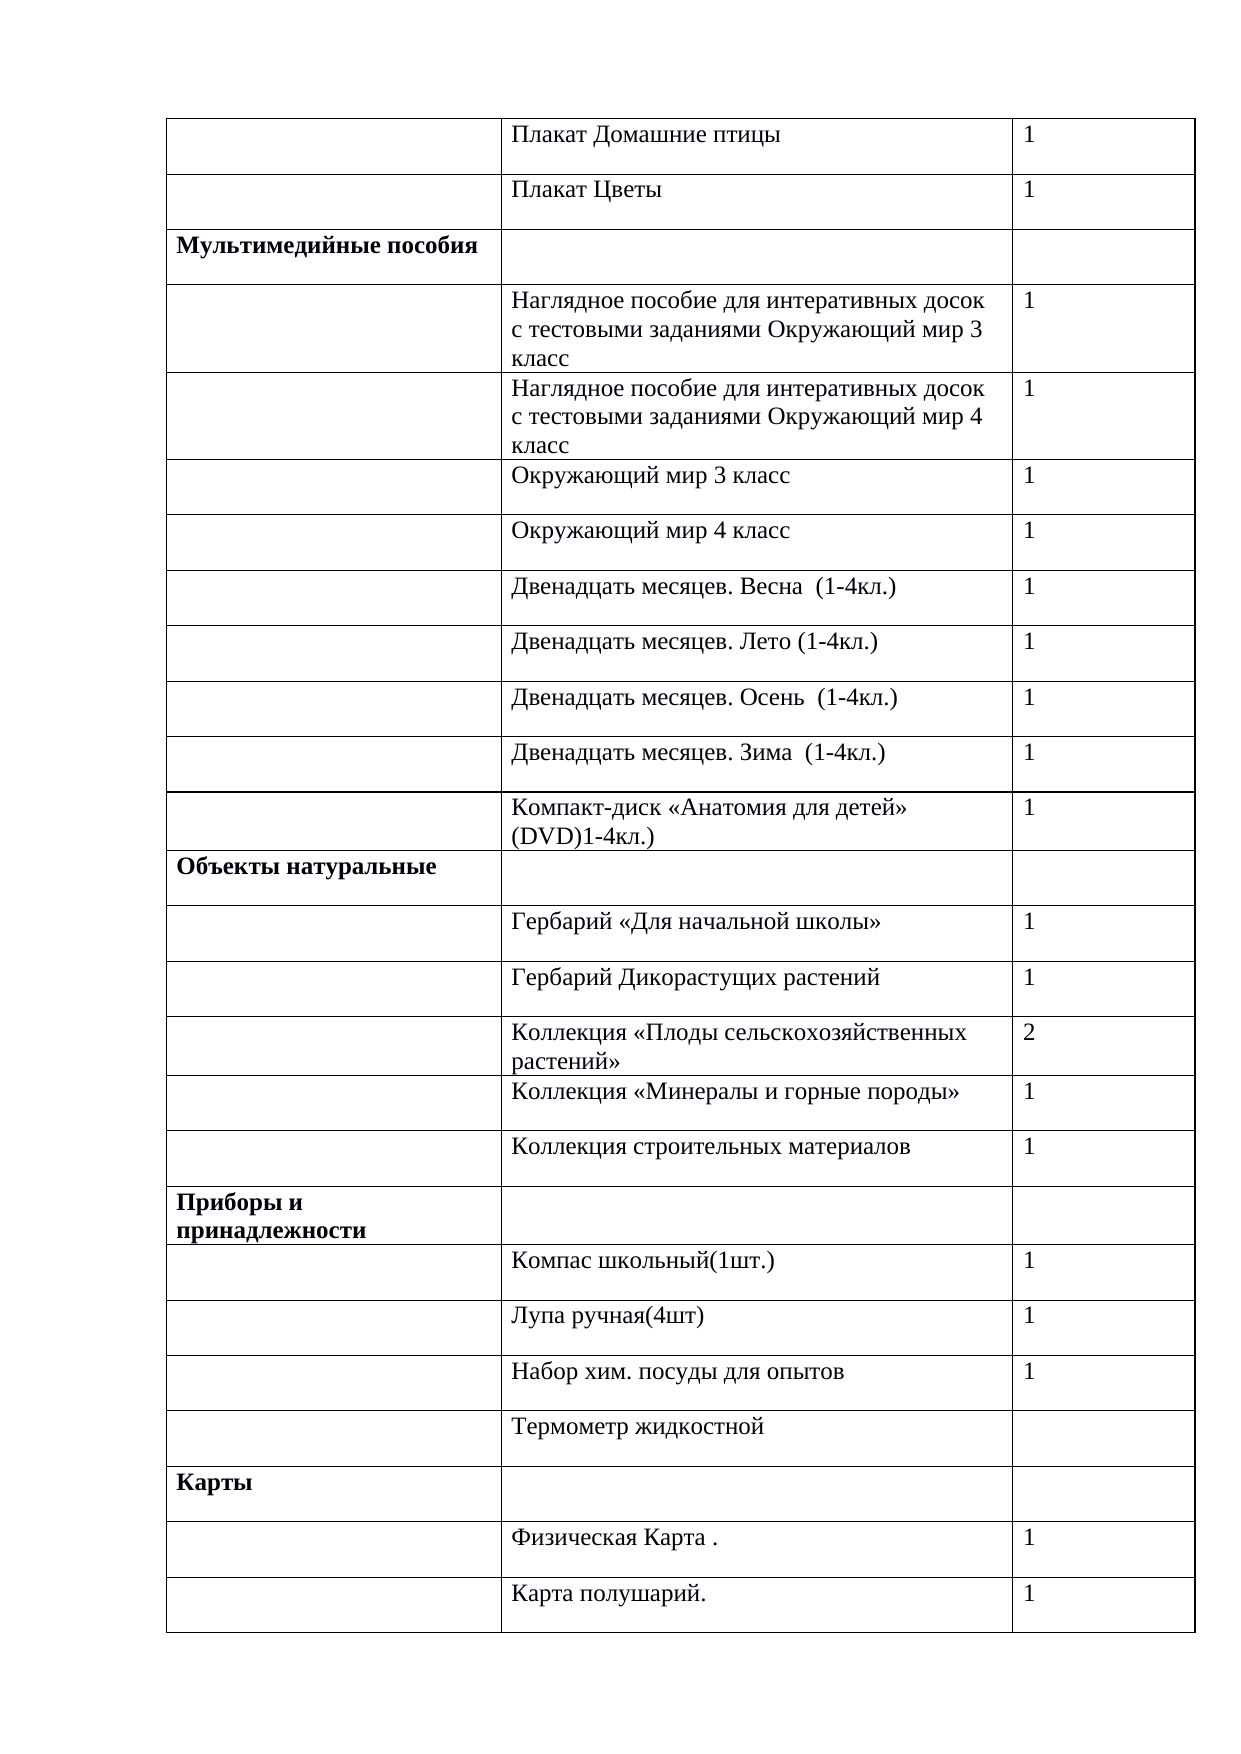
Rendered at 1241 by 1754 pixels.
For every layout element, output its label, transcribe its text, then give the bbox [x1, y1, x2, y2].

table_cell [167, 1245, 501, 1299]
table_cell [502, 1187, 1012, 1244]
table_cell [502, 851, 1012, 905]
table_cell [167, 119, 501, 173]
table_cell Объекты натуральные [167, 851, 501, 905]
table_cell [167, 515, 501, 570]
table_cell Термометр жидкостной [502, 1411, 1012, 1466]
table_cell [502, 1467, 1012, 1521]
table_cell Гербарий Дикорастущих растений [502, 962, 1012, 1016]
table_cell Двенадцать месяцев. Осень (1-4кл.) [502, 682, 1012, 736]
table_cell Окружающий мир 3 класс [502, 460, 1012, 514]
table_cell [1013, 230, 1194, 284]
table_cell [167, 285, 501, 372]
table_cell [167, 460, 501, 514]
table_cell 1 [1013, 1356, 1194, 1410]
table_cell Двенадцать месяцев. Весна (1-4кл.) [502, 571, 1012, 625]
table_cell 2 [1013, 1017, 1194, 1075]
table_cell Набор хим. посуды для опытов [502, 1356, 1012, 1410]
table_cell Приборы и принадлежности [167, 1187, 501, 1244]
table_cell Окружающий мир 4 класс [502, 515, 1012, 570]
table_cell Физическая Карта . [502, 1522, 1012, 1577]
table_cell 1 [1013, 285, 1194, 372]
table_cell 1 [1013, 460, 1194, 514]
table_cell Наглядное пособие для интеративных досок с тестовыми заданиями Окружающий мир 3 класс [502, 285, 1012, 372]
table_cell [167, 1017, 501, 1075]
table_cell Коллекция «Плоды сельскохозяйственных растений» [502, 1017, 1012, 1075]
table_cell Плакат Цветы [502, 175, 1012, 229]
table_cell Карты [167, 1467, 501, 1521]
table_cell [167, 1131, 501, 1186]
table_cell [167, 962, 501, 1016]
table_cell 1 [1013, 1578, 1194, 1632]
table_cell [1013, 1411, 1194, 1466]
table_cell [167, 373, 501, 459]
table_cell 1 [1013, 626, 1194, 681]
table_cell [1013, 1187, 1194, 1244]
table_cell Компакт-диск «Анатомия для детей» (DVD)1-4кл.) [502, 793, 1012, 850]
table_cell [1013, 1467, 1194, 1521]
table_cell 1 [1013, 373, 1194, 459]
table_cell Гербарий «Для начальной школы» [502, 906, 1012, 961]
table_cell [167, 1301, 501, 1355]
table_cell Коллекция строительных материалов [502, 1131, 1012, 1186]
table_cell 1 [1013, 1301, 1194, 1355]
table_cell 1 [1013, 793, 1194, 850]
table_cell 1 [1013, 571, 1194, 625]
table_cell [502, 230, 1012, 284]
table_cell [1013, 851, 1194, 905]
table_cell 1 [1013, 737, 1194, 791]
table_cell [167, 175, 501, 229]
table_cell [167, 1076, 501, 1130]
table_cell 1 [1013, 1245, 1194, 1299]
table_cell Компас школьный(1шт.) [502, 1245, 1012, 1299]
table_cell 1 [1013, 175, 1194, 229]
table_cell [167, 1356, 501, 1410]
table_cell Коллекция «Минералы и горные породы» [502, 1076, 1012, 1130]
table_cell [167, 1578, 501, 1632]
table_cell 1 [1013, 515, 1194, 570]
table_cell Карта полушарий. [502, 1578, 1012, 1632]
table_cell 1 [1013, 119, 1194, 173]
table_cell Мультимедийные пособия [167, 230, 501, 284]
table_cell 1 [1013, 1522, 1194, 1577]
table_cell [167, 906, 501, 961]
table_cell [167, 793, 501, 850]
table_cell [167, 1411, 501, 1466]
table_cell Двенадцать месяцев. Лето (1-4кл.) [502, 626, 1012, 681]
table_cell 1 [1013, 682, 1194, 736]
table_cell 1 [1013, 1076, 1194, 1130]
table_cell [167, 571, 501, 625]
table_cell 1 [1013, 1131, 1194, 1186]
table_cell Плакат Домашние птицы [502, 119, 1012, 173]
table_cell [167, 1522, 501, 1577]
table_cell Лупа ручная(4шт) [502, 1301, 1012, 1355]
table_cell [167, 682, 501, 736]
table_cell [167, 737, 501, 791]
table_cell [167, 626, 501, 681]
table_cell 1 [1013, 906, 1194, 961]
table_cell Двенадцать месяцев. Зима (1-4кл.) [502, 737, 1012, 791]
table_cell 1 [1013, 962, 1194, 1016]
table_cell Наглядное пособие для интеративных досок с тестовыми заданиями Окружающий мир 4 класс [502, 373, 1012, 459]
